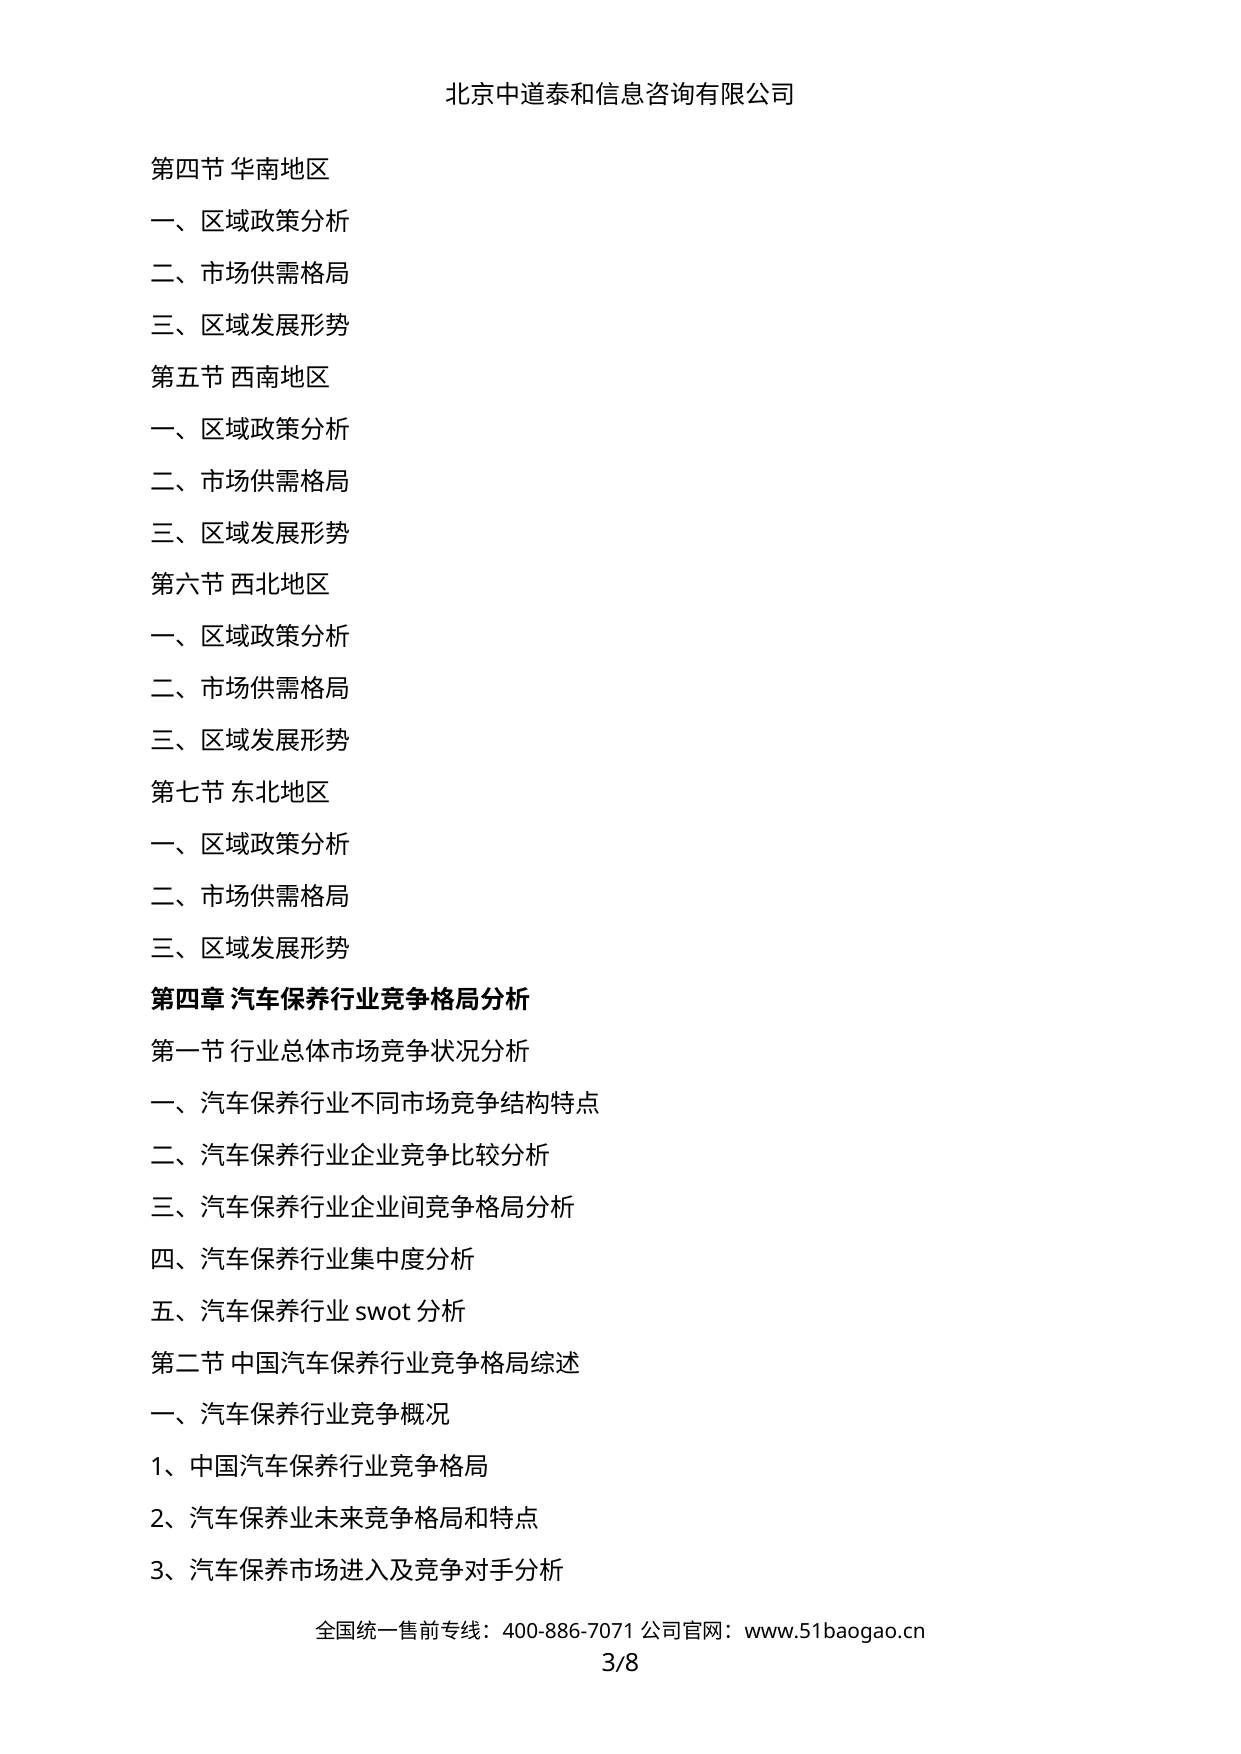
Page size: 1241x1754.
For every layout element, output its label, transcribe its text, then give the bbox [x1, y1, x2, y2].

text 第七节 东北地区 [150, 772, 1090, 809]
text 二、市场供需格局 [150, 876, 1090, 912]
text 一、汽车保养行业不同市场竞争结构特点 [150, 1084, 1090, 1120]
text 二、市场供需格局 [150, 669, 1090, 705]
text 三、区域发展形势 [150, 513, 1090, 549]
text 一、区域政策分析 [150, 617, 1090, 653]
text 第一节 行业总体市场竞争状况分析 [150, 1032, 1090, 1068]
text 一、区域政策分析 [150, 824, 1090, 861]
text 第四章 汽车保养行业竞争格局分析 [150, 980, 1090, 1016]
text 三、汽车保养行业企业间竞争格局分析 [150, 1187, 1090, 1224]
text 第二节 中国汽车保养行业竞争格局综述 [150, 1343, 1090, 1379]
text 三、区域发展形势 [150, 721, 1090, 757]
text 3、汽车保养市场进入及竞争对手分析 [150, 1551, 1090, 1587]
text 1、中国汽车保养行业竞争格局 [150, 1447, 1090, 1483]
text 四、汽车保养行业集中度分析 [150, 1239, 1090, 1276]
text 二、市场供需格局 [150, 461, 1090, 497]
text 第六节 西北地区 [150, 565, 1090, 601]
text 第四节 华南地区 [150, 150, 1090, 186]
text 第五节 西南地区 [150, 357, 1090, 394]
text 一、区域政策分析 [150, 409, 1090, 446]
text 2、汽车保养业未来竞争格局和特点 [150, 1499, 1090, 1535]
text 三、区域发展形势 [150, 928, 1090, 964]
text 三、区域发展形势 [150, 306, 1090, 342]
text 五、汽车保养行业swot分析 [150, 1291, 1090, 1327]
text 一、汽车保养行业竞争概况 [150, 1395, 1090, 1431]
text 二、汽车保养行业企业竞争比较分析 [150, 1136, 1090, 1172]
text 二、市场供需格局 [150, 254, 1090, 290]
text 一、区域政策分析 [150, 202, 1090, 238]
